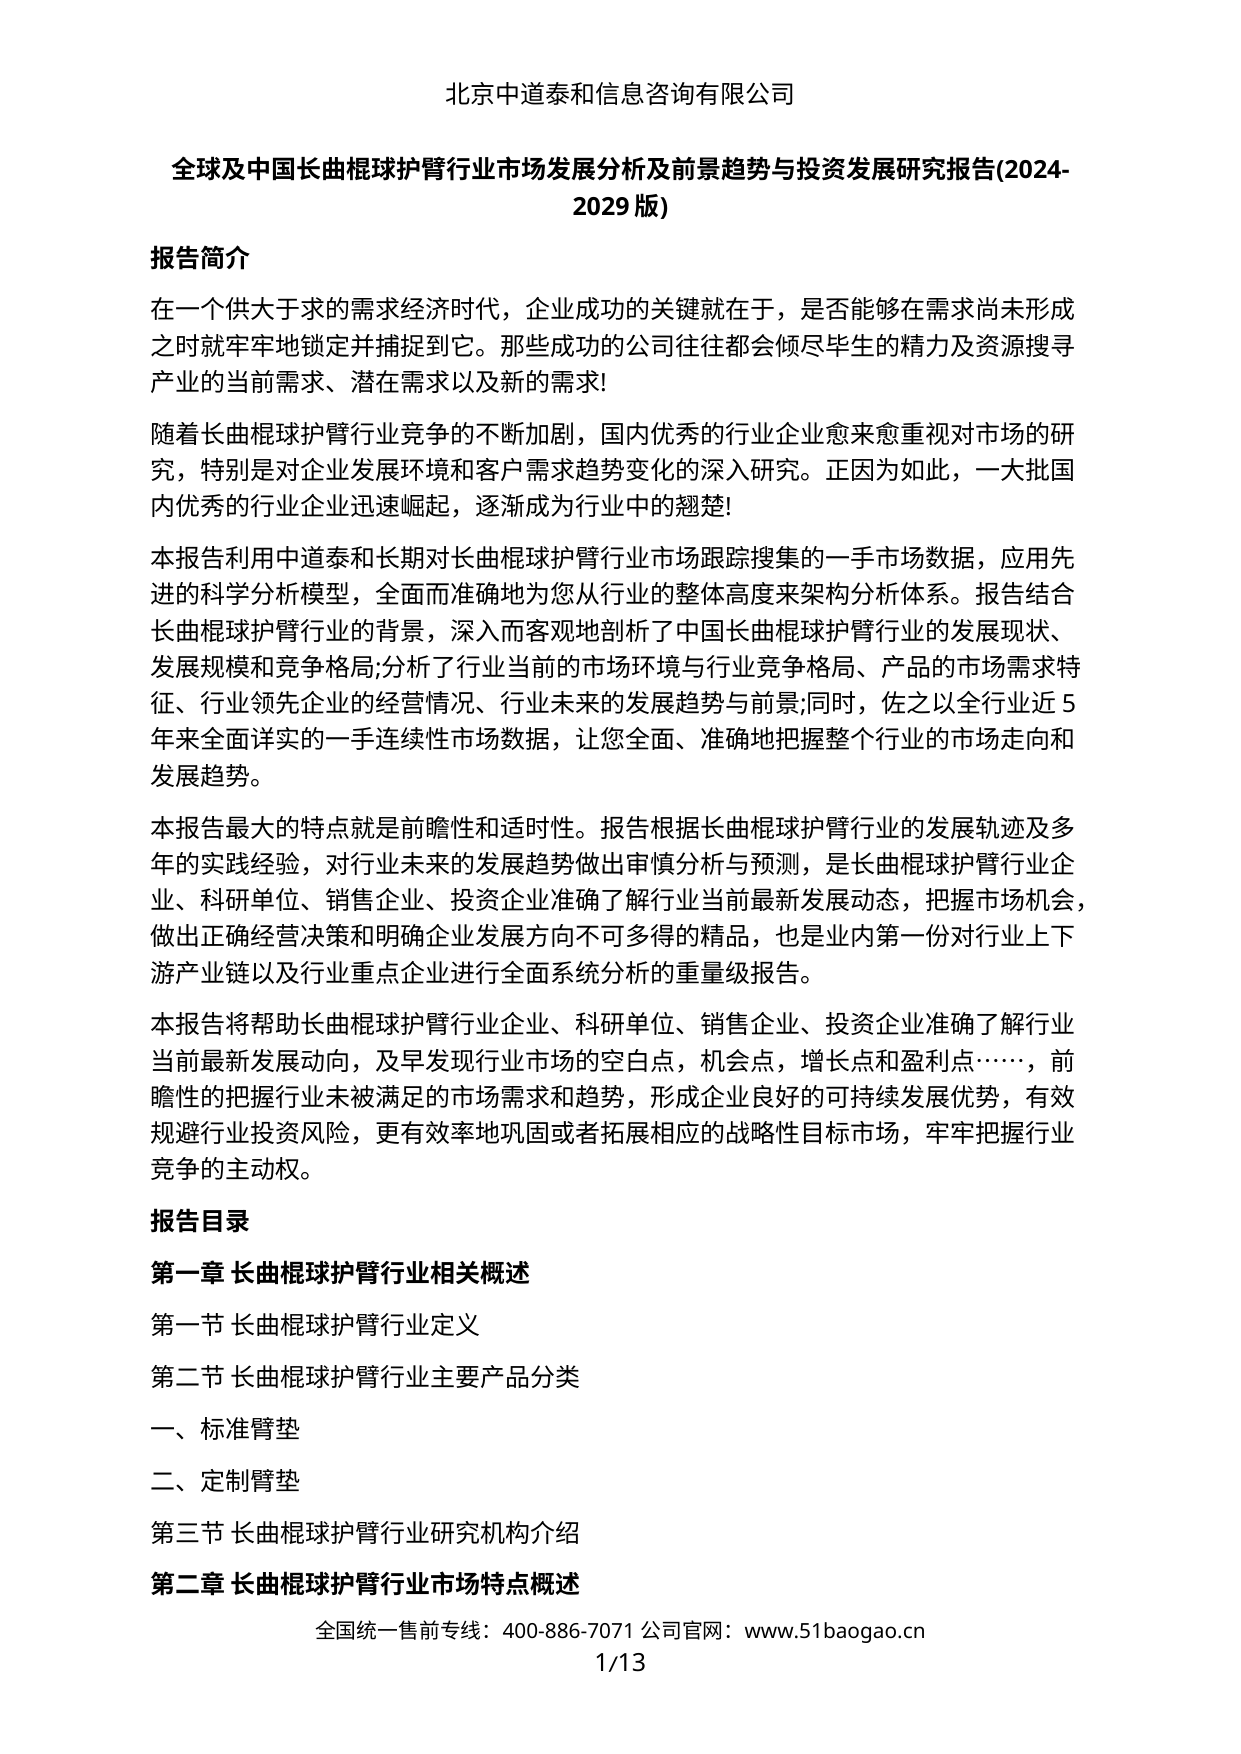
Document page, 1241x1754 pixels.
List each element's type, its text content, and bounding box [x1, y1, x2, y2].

text 第一节 长曲棍球护臂行业定义 [150, 1306, 1090, 1342]
text 本报告最大的特点就是前瞻性和适时性。报告根据长曲棍球护臂行业的发展轨迹及多年的实践经验，对行业未来的发展趋势做出审慎分析与预测，是长曲棍球护臂行业企业、科研单位、销售企业、投资企业准确了解行业当前最新发展动态，把握市场机会，做出正确经营决策和明确企业发展方向不可多得的精品，也是业内第一份对行业上下游产业链以及行业重点企业进行全面系统分析的重量级报告。 [150, 808, 1090, 989]
text 在一个供大于求的需求经济时代，企业成功的关键就在于，是否能够在需求尚未形成之时就牢牢地锁定并捕捉到它。那些成功的公司往往都会倾尽毕生的精力及资源搜寻产业的当前需求、潜在需求以及新的需求! [150, 290, 1090, 399]
text 报告目录 [150, 1202, 1090, 1238]
text 第二节 长曲棍球护臂行业主要产品分类 [150, 1357, 1090, 1394]
text 本报告利用中道泰和长期对长曲棍球护臂行业市场跟踪搜集的一手市场数据，应用先进的科学分析模型，全面而准确地为您从行业的整体高度来架构分析体系。报告结合长曲棍球护臂行业的背景，深入而客观地剖析了中国长曲棍球护臂行业的发展现状、发展规模和竞争格局;分析了行业当前的市场环境与行业竞争格局、产品的市场需求特征、行业领先企业的经营情况、行业未来的发展趋势与前景;同时，佐之以全行业近5年来全面详实的一手连续性市场数据，让您全面、准确地把握整个行业的市场走向和发展趋势。 [150, 539, 1090, 792]
text 第二章 长曲棍球护臂行业市场特点概述 [150, 1565, 1090, 1601]
text 全球及中国长曲棍球护臂行业市场发展分析及前景趋势与投资发展研究报告(2024-2029版) [150, 150, 1090, 222]
text 随着长曲棍球护臂行业竞争的不断加剧，国内优秀的行业企业愈来愈重视对市场的研究，特别是对企业发展环境和客户需求趋势变化的深入研究。正因为如此，一大批国内优秀的行业企业迅速崛起，逐渐成为行业中的翘楚! [150, 414, 1090, 523]
text 第三节 长曲棍球护臂行业研究机构介绍 [150, 1513, 1090, 1549]
text 本报告将帮助长曲棍球护臂行业企业、科研单位、销售企业、投资企业准确了解行业当前最新发展动向，及早发现行业市场的空白点，机会点，增长点和盈利点……，前瞻性的把握行业未被满足的市场需求和趋势，形成企业良好的可持续发展优势，有效规避行业投资风险，更有效率地巩固或者拓展相应的战略性目标市场，牢牢把握行业竞争的主动权。 [150, 1005, 1090, 1186]
text 一、标准臂垫 [150, 1409, 1090, 1446]
text 第一章 长曲棍球护臂行业相关概述 [150, 1254, 1090, 1290]
text 二、定制臂垫 [150, 1461, 1090, 1497]
text 报告简介 [150, 238, 1090, 274]
